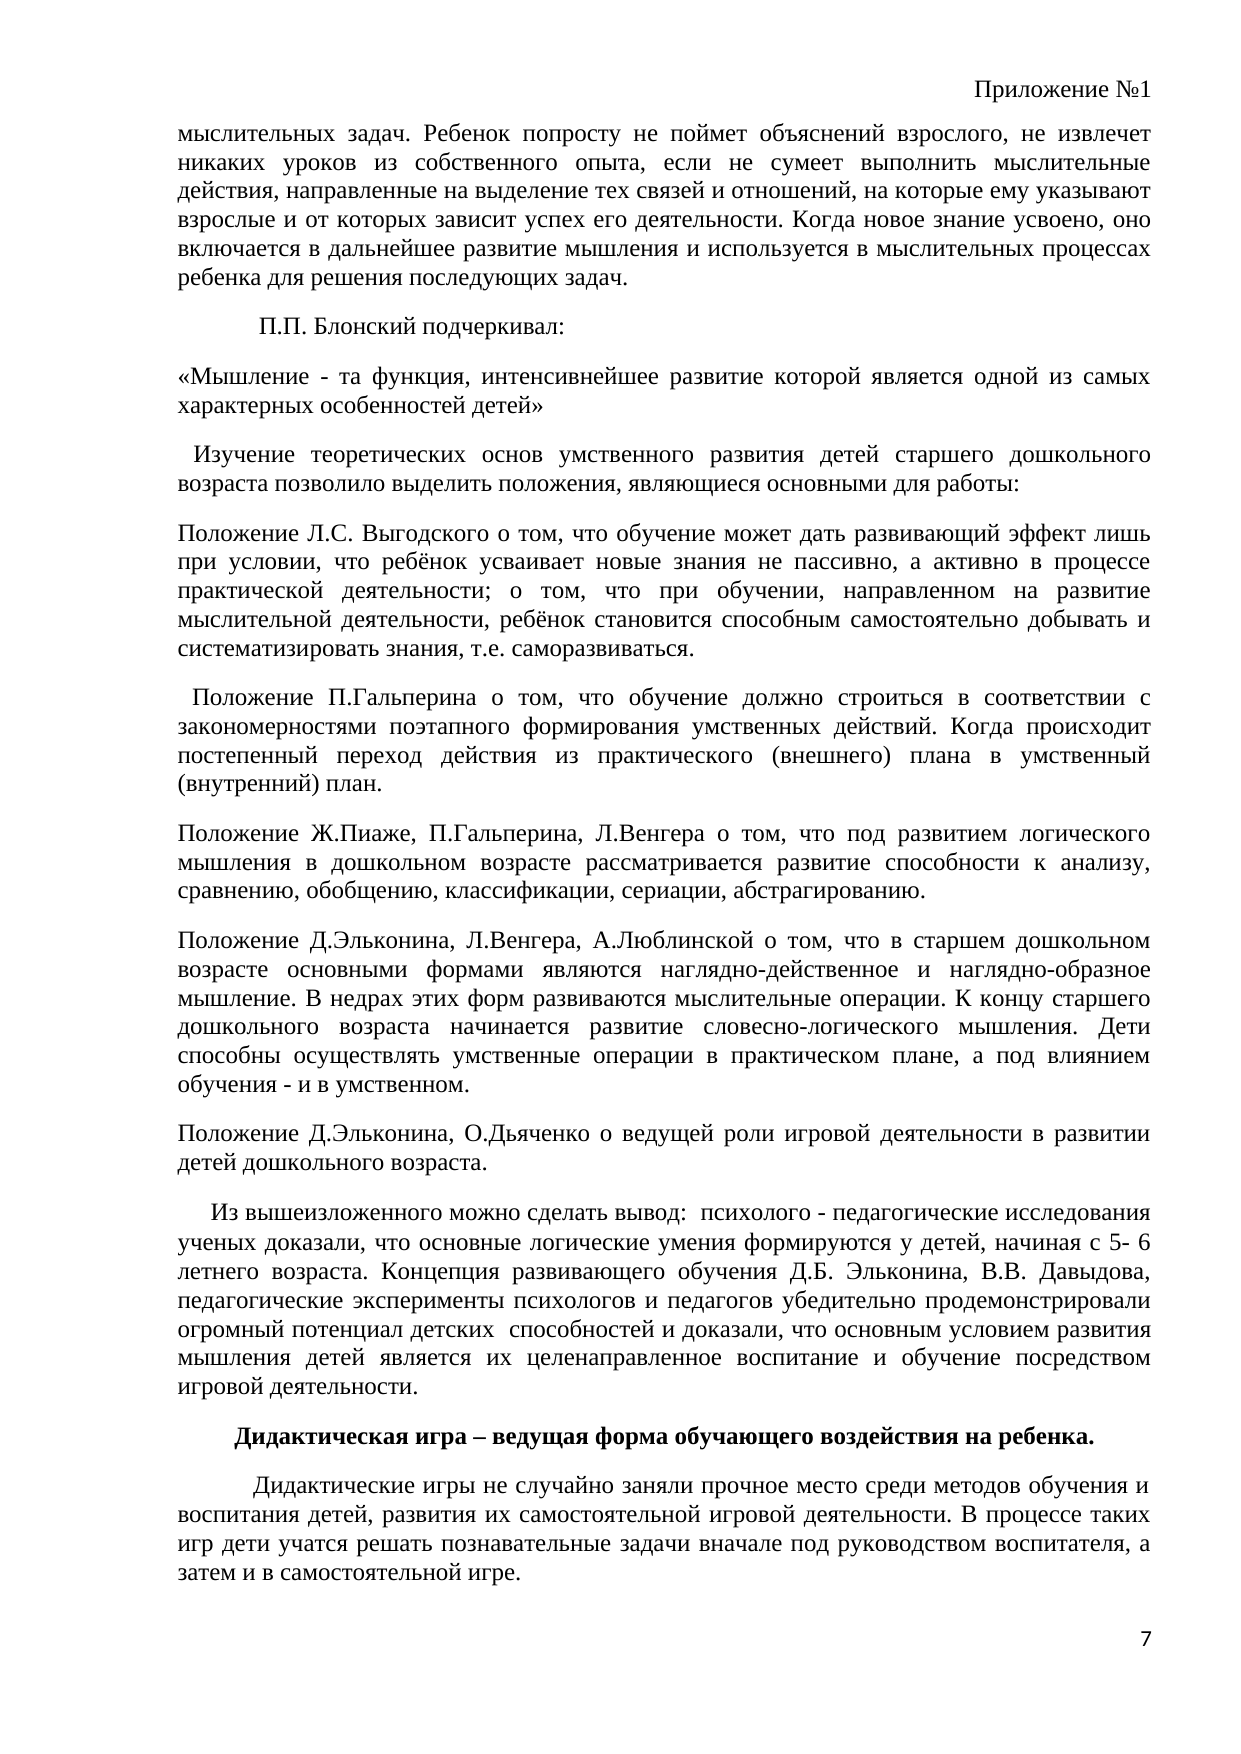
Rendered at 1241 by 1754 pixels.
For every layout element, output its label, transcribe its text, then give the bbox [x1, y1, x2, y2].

text Положение Д.Эльконина, О.Дьяченко о ведущей роли игровой деятельности в развитии детей дошкольного возраста. [177, 1118, 1152, 1176]
text Дидактические игры не случайно заняли прочное место среди методов обучения и воспитания детей, развития их самостоятельной игровой деятельности. В процессе таких игр дети учатся решать познавательные задачи вначале под руководством воспитателя, а затем и в самостоятельной игре. [177, 1470, 1152, 1585]
text П.П. Блонский подчеркивал: [177, 311, 1152, 340]
text Из вышеизложенного можно сделать вывод: психолого - педагогические исследования ученых доказали, что основные логические умения формируются у детей, начиная с 5- 6 летнего возраста. Концепция развивающего обучения Д.Б. Эльконина, В.В. Давыдова, педагогические эксперименты психологов и педагогов убедительно продемонстрировали огромный потенциал детских способностей и доказали, что основным условием развития мышления детей является их целенаправленное воспитание и обучение посредством игровой деятельности. [177, 1197, 1152, 1400]
text Положение Д.Эльконина, Л.Венгера, А.Люблинской о том, что в старшем дошкольном возрасте основными формами являются наглядно-действенное и наглядно-образное мышление. В недрах этих форм развиваются мыслительные операции. К концу старшего дошкольного возраста начинается развитие словесно-логического мышления. Дети способны осуществлять умственные операции в практическом плане, а под влиянием обучения - и в умственном. [177, 925, 1152, 1098]
text Положение Ж.Пиаже, П.Гальперина, Л.Венгера о том, что под развитием логического мышления в дошкольном возрасте рассматривается развитие способности к анализу, сравнению, обобщению, классификации, сериации, абстрагированию. [177, 818, 1152, 904]
text «Мышление - та функция, интенсивнейшее развитие которой является одной из самых характерных особенностей детей» [177, 361, 1152, 418]
text Положение П.Гальперина о том, что обучение должно строиться в соответствии с закономерностями поэтапного формирования умственных действий. Когда происходит постепенный переход действия из практического (внешнего) плана в умственный (внутренний) план. [177, 682, 1152, 797]
text Положение Л.С. Выгодского о том, что обучение может дать развивающий эффект лишь при условии, что ребёнок усваивает новые знания не пассивно, а активно в процессе практической деятельности; о том, что при обучении, направленном на развитие мыслительной деятельности, ребёнок становится способным самостоятельно добывать и систематизировать знания, т.е. саморазвиваться. [177, 518, 1152, 661]
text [177, 118, 1152, 291]
text Дидактическая игра – ведущая форма обучающего воздействия на ребенка. [177, 1421, 1152, 1449]
text Изучение теоретических основ умственного развития детей старшего дошкольного возраста позволило выделить положения, являющиеся основными для работы: [177, 439, 1152, 497]
